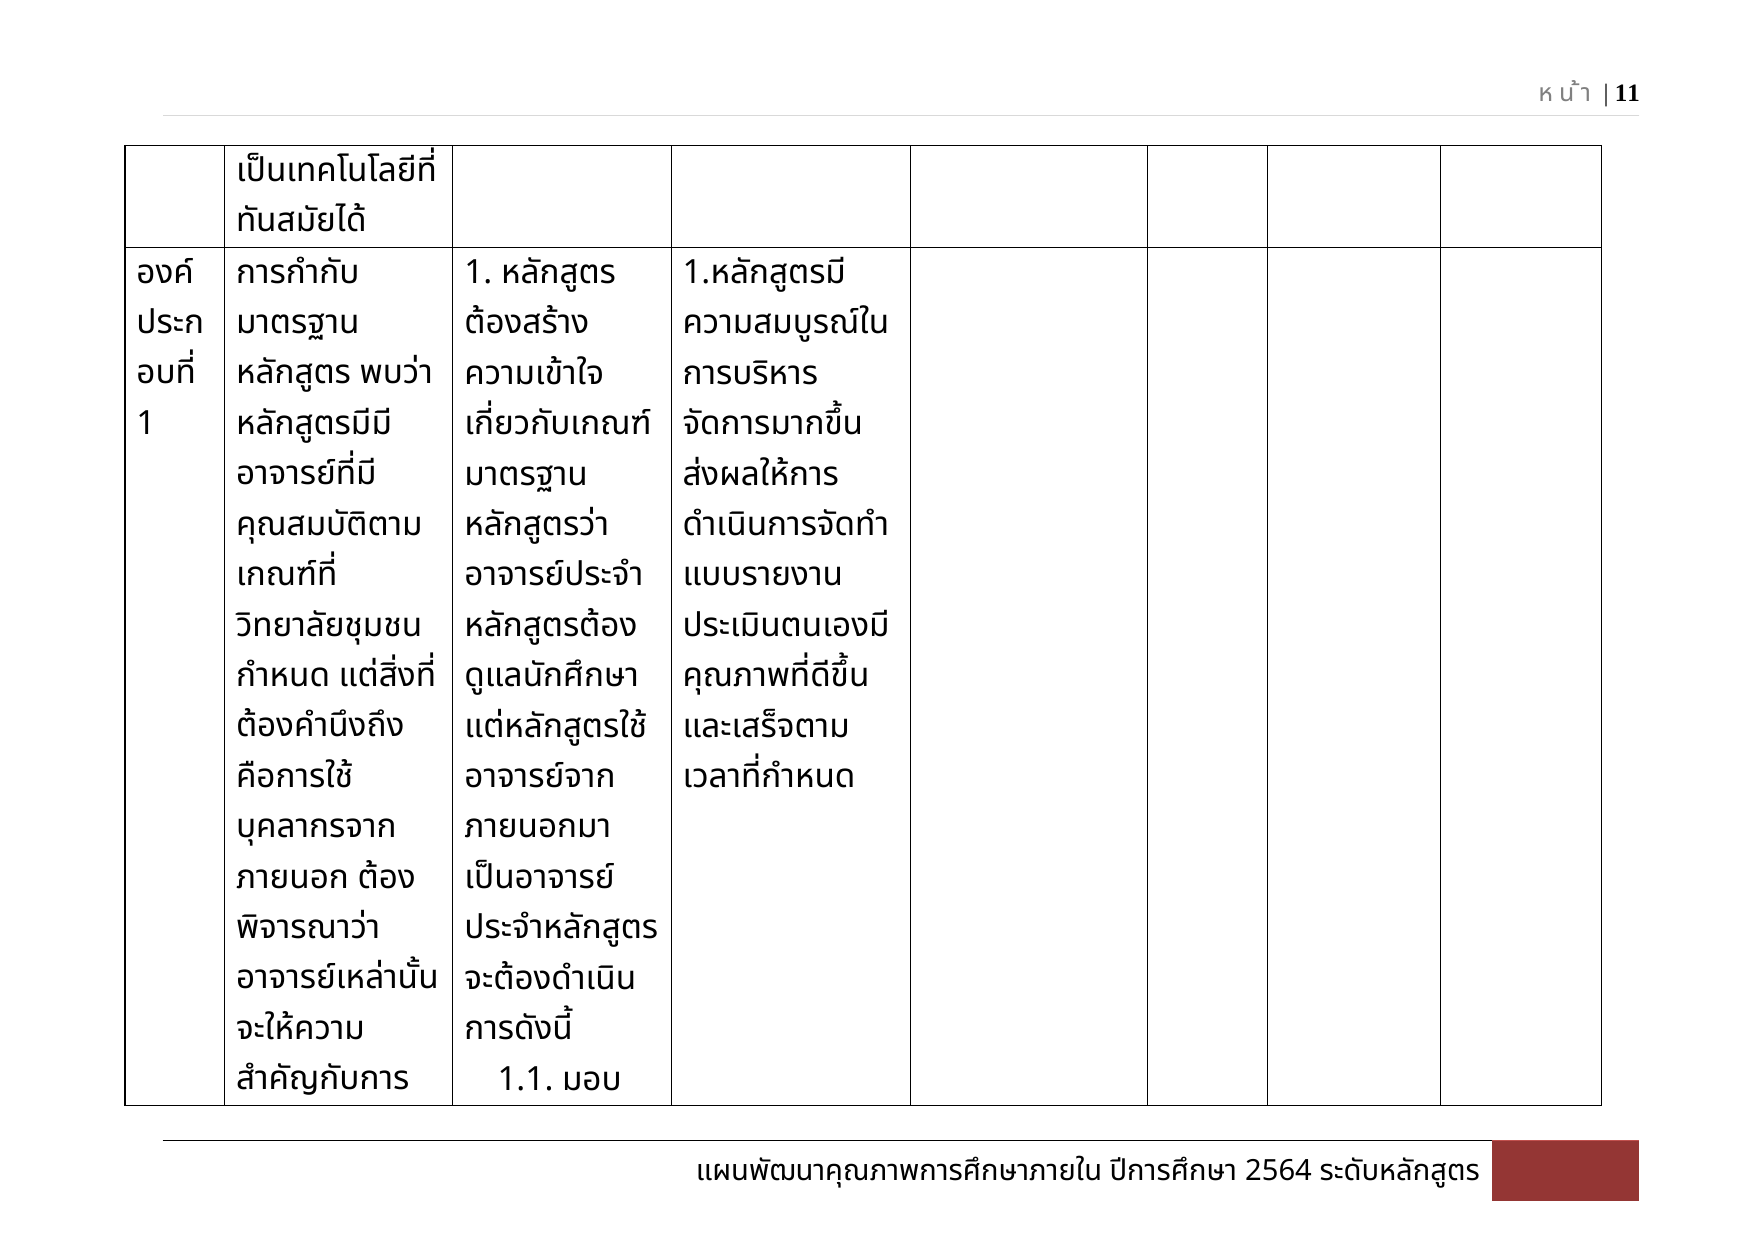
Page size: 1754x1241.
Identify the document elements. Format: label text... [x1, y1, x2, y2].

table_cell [225, 146, 452, 247]
table_cell [126, 146, 224, 247]
table_cell [453, 146, 671, 247]
table_cell [1441, 146, 1601, 247]
table_cell [672, 146, 910, 247]
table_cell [225, 248, 452, 1105]
table_cell [911, 248, 1147, 1105]
table_cell [1441, 248, 1601, 1105]
table_cell [1148, 146, 1267, 247]
table_cell [1148, 248, 1267, 1105]
table_cell องค์ประกอบที่ 1 [126, 248, 224, 1105]
table_cell [1268, 146, 1440, 247]
table_cell [1268, 248, 1440, 1105]
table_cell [453, 248, 671, 1105]
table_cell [672, 248, 910, 1105]
table_cell [911, 146, 1147, 247]
